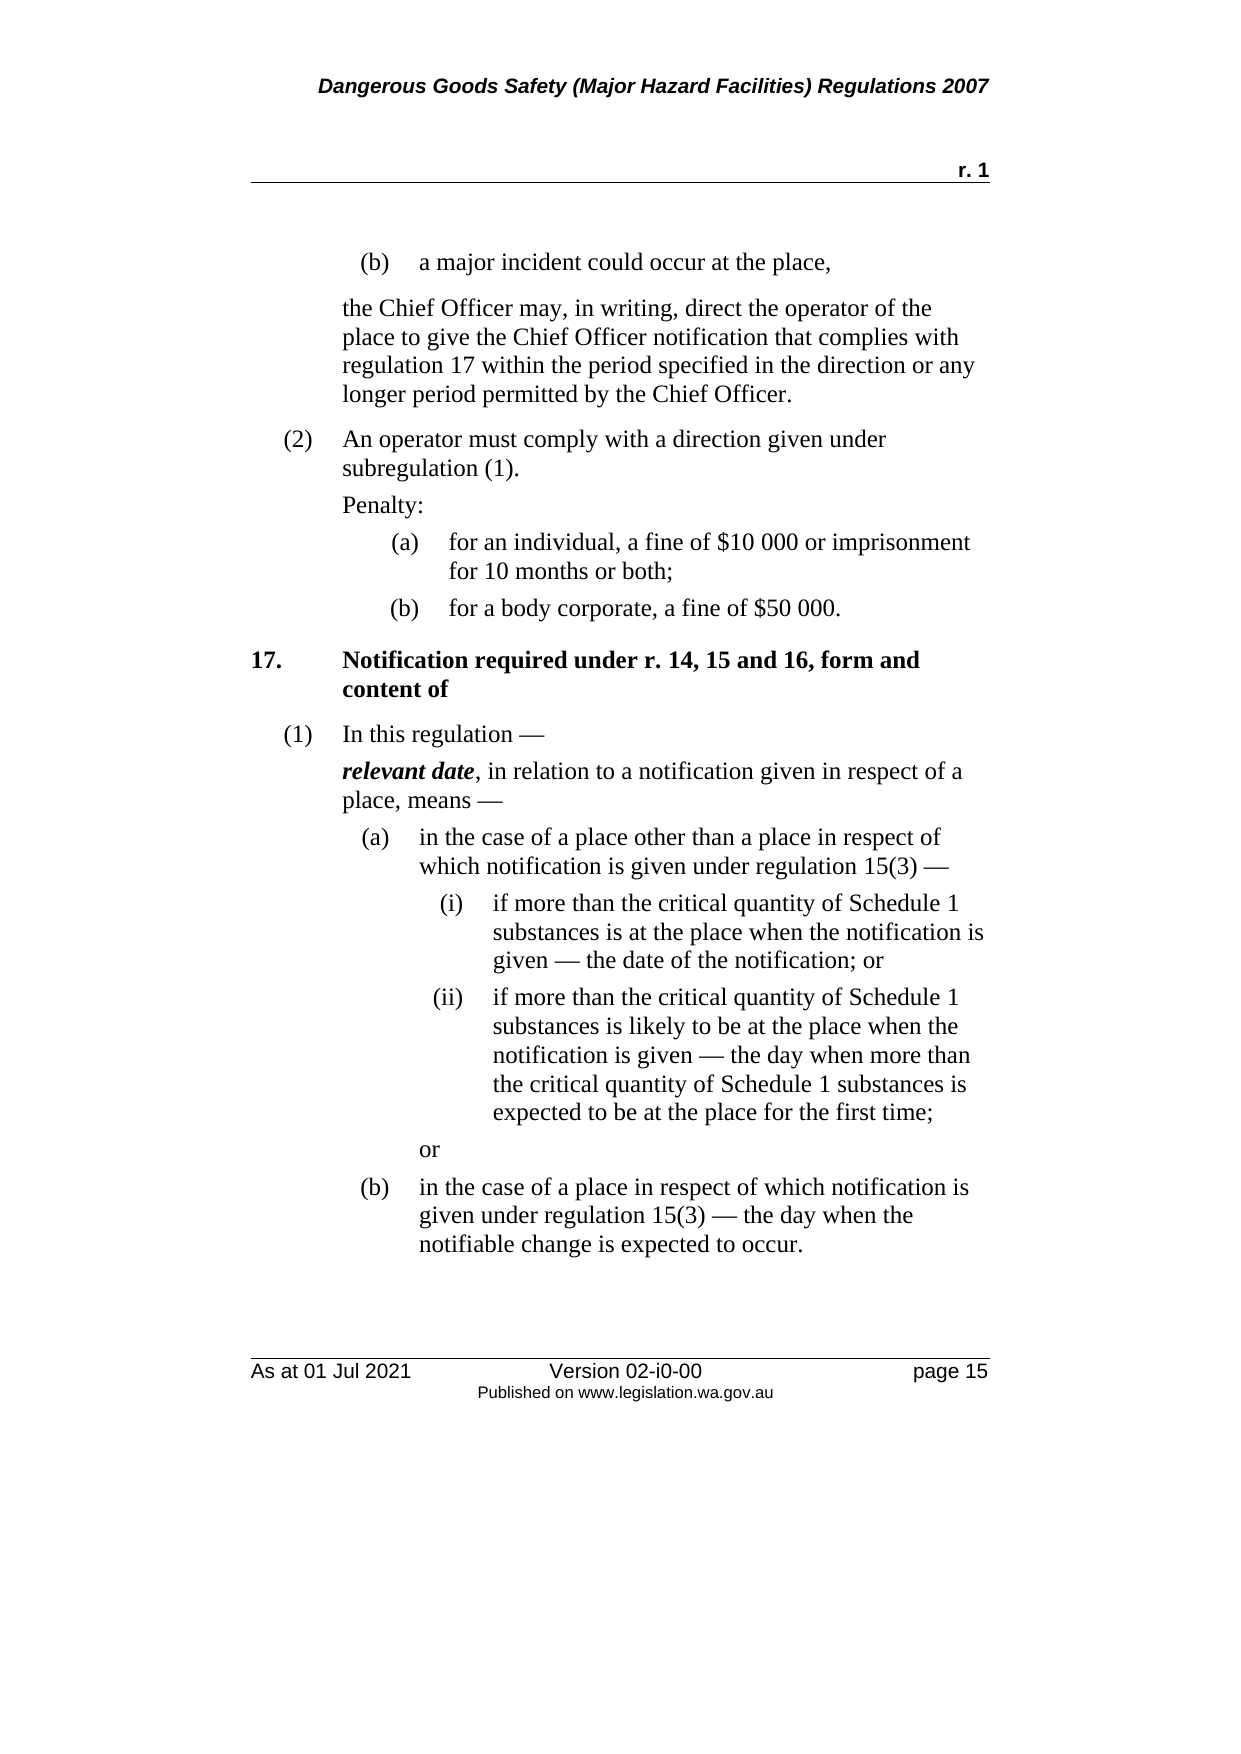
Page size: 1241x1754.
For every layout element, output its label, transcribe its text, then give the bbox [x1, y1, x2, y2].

text (2) An operator must comply with a direction given under subregulation (1). [251, 424, 990, 482]
text (b) in the case of a place in respect of which notification is given under regulation 15(3) — the day when the notifiable change is expected to occur. [251, 1172, 990, 1258]
text the Chief Officer may, in writing, direct the operator of the place to give the Chief Officer notification that complies with regulation 17 within the period specified in the direction or any longer period permitted by the Chief Officer. [251, 293, 990, 408]
text (ii) if more than the critical quantity of Schedule 1 substances is likely to be at the place when the notification is given — the day when more than the critical quantity of Schedule 1 substances is expected to be at the place for the first time; [251, 982, 990, 1126]
text (a) in the case of a place other than a place in respect of which notification is given under regulation 15(3) — [251, 822, 990, 879]
text (b) for a body corporate, a fine of $50 000. [251, 593, 990, 622]
text or [251, 1134, 990, 1163]
text (1) In this regulation — [251, 719, 990, 748]
subtitle 17. Notification required under r. 14, 15 and 16, form and content of [251, 645, 990, 702]
text (b) a major incident could occur at the place, [251, 247, 990, 276]
text Penalty: [251, 490, 990, 519]
text (a) for an individual, a fine of $10 000 or imprisonment for 10 months or both; [251, 527, 990, 585]
text relevant date, in relation to a notification given in respect of a place, means — [251, 756, 990, 814]
text (i) if more than the critical quantity of Schedule 1 substances is at the place when the notification is given — the date of the notification; or [251, 888, 990, 974]
